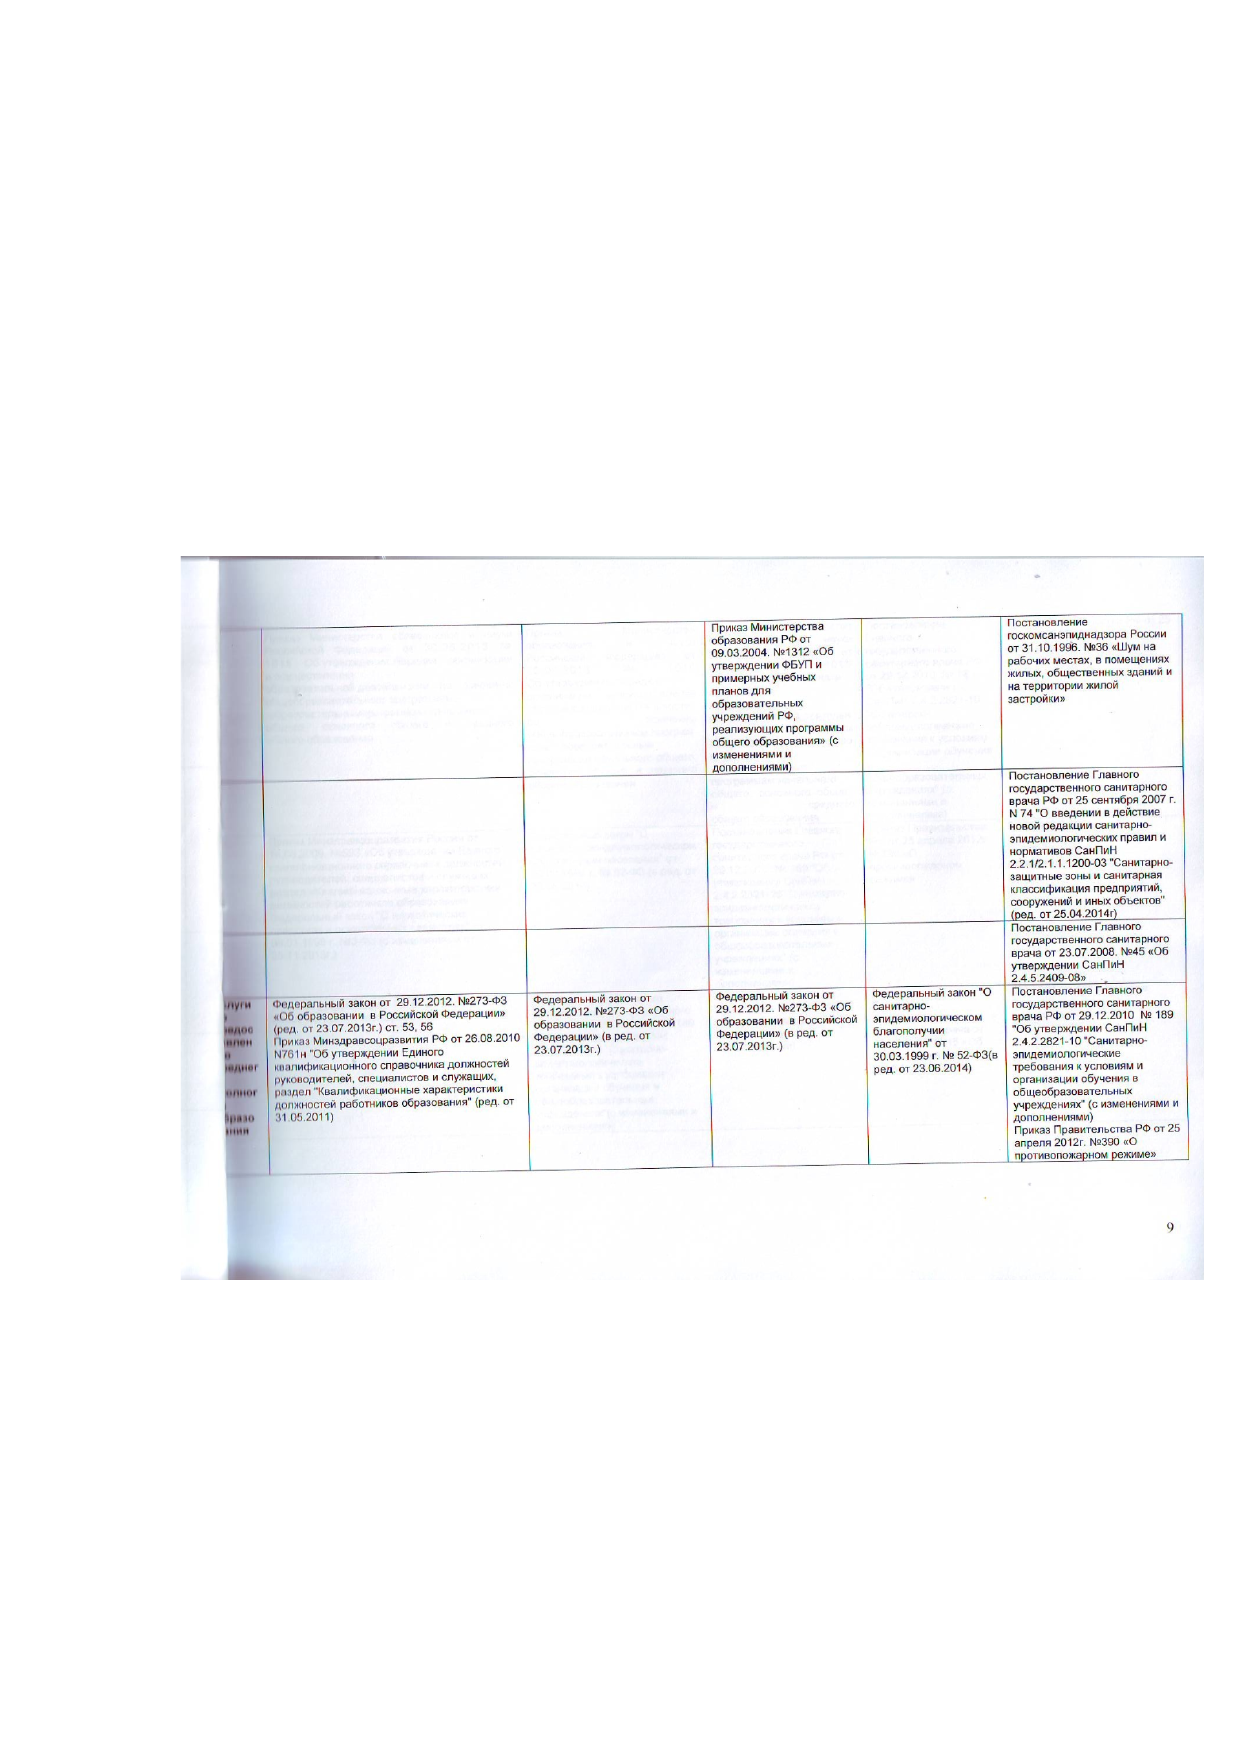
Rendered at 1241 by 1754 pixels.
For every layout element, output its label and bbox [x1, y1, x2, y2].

picture [182, 556, 1203, 1280]
